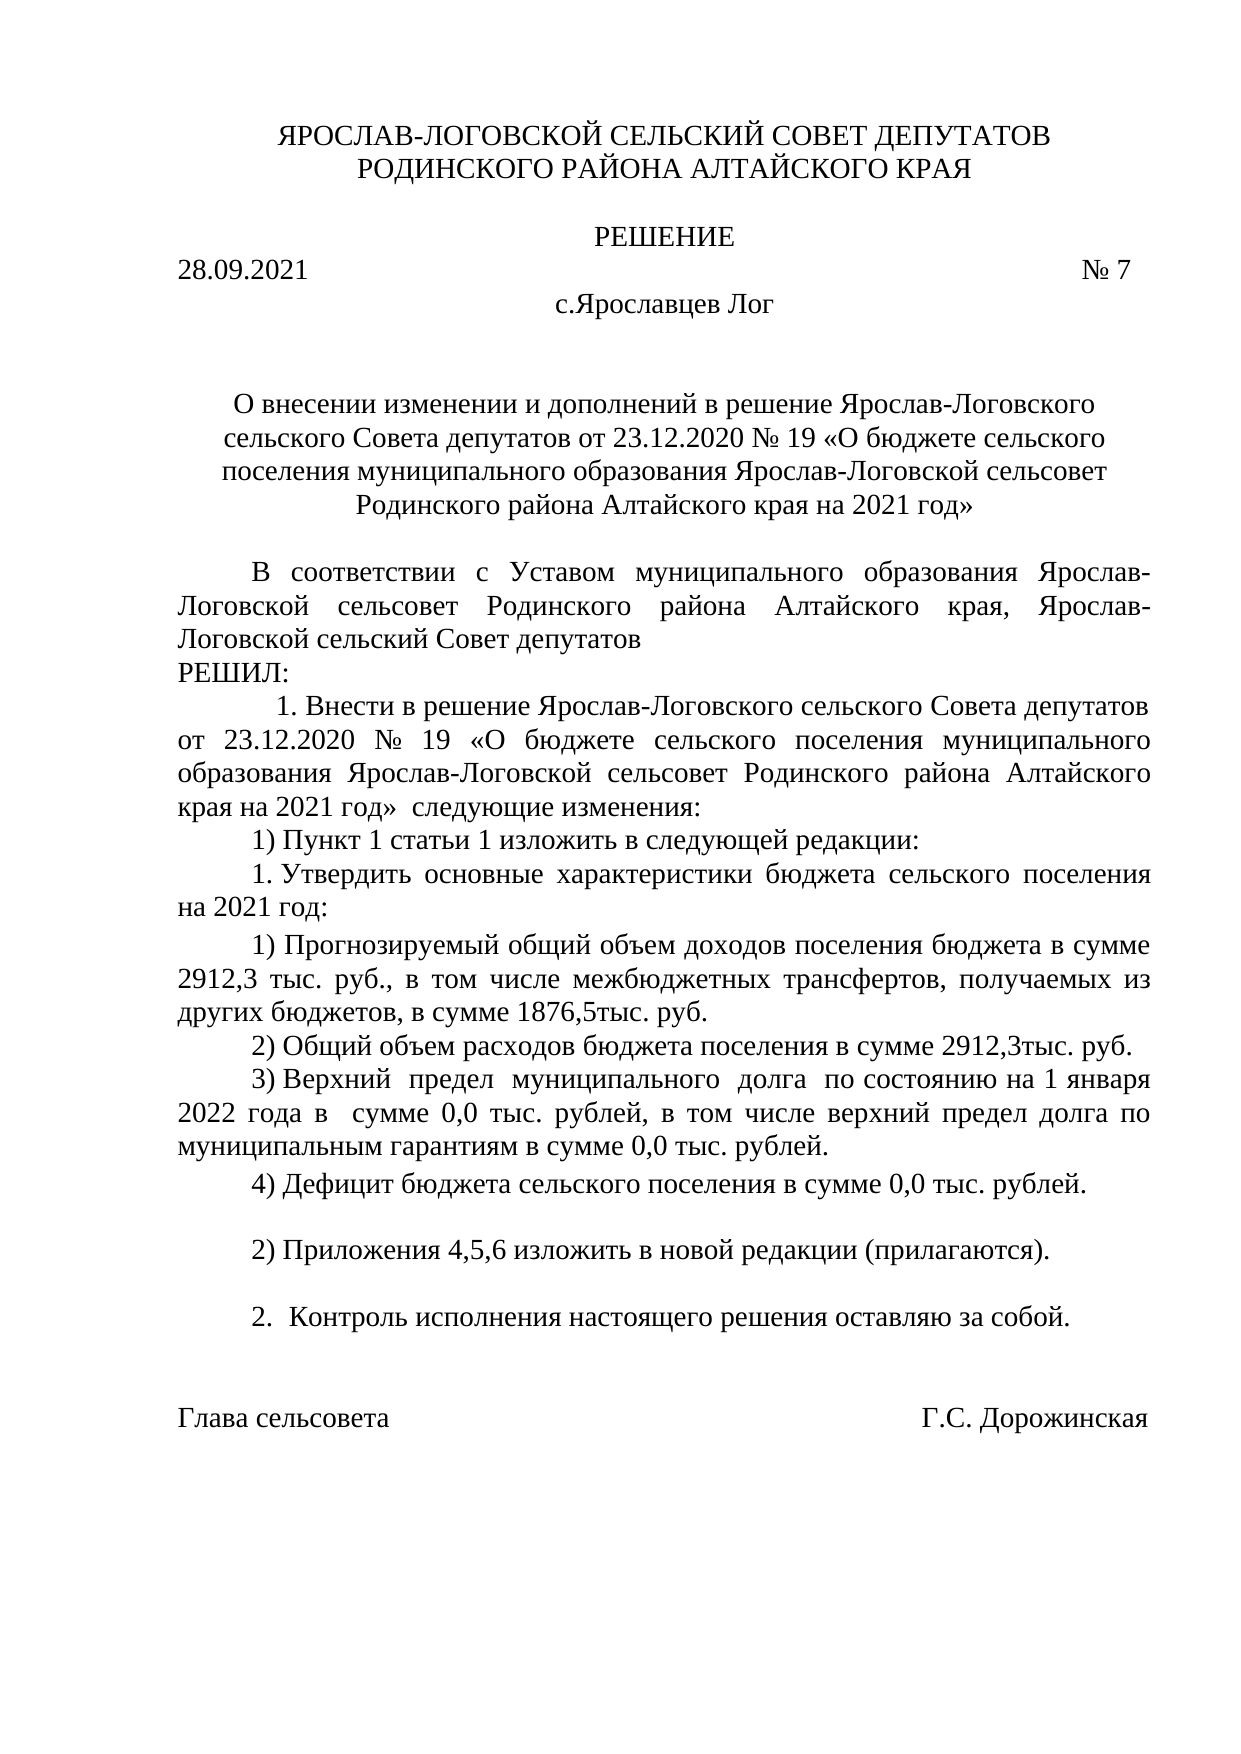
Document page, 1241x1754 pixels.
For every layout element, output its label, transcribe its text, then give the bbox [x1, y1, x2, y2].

text 1. Внести в решение Ярослав-Логовского сельского Совета депутатов от 23.12.2020 № 19 «О бюджете сельского поселения муниципального образования Ярослав-Логовской сельсовет Родинского района Алтайского края на 2021 год» следующие изменения: [177, 688, 1152, 822]
text 1) Пункт 1 статьи 1 изложить в следующей редакции: [177, 822, 1152, 856]
text Ярослав-Логовской сельский Совет депутатов Родинского района Алтайского края [177, 118, 1152, 185]
text 2) Общий объем расходов бюджета поселения в сумме 2912,3тыс. руб. [177, 1028, 1152, 1061]
text Глава сельсовета Г.С. Дорожинская [177, 1400, 1152, 1433]
text с.Ярославцев Лог [177, 286, 1152, 319]
text РЕШИЛ: [177, 655, 1152, 688]
text О внесении изменении и дополнений в решение Ярослав-Логовского сельского Совета депутатов от 23.12.2020 № 19 «О бюджете сельского поселения муниципального образования Ярослав-Логовской сельсовет Родинского района Алтайского края на 2021 год» [177, 386, 1152, 521]
text В соответствии с Уставом муниципального образования Ярослав-Логовской сельсовет Родинского района Алтайского края, Ярослав-Логовской сельский Совет депутатов [177, 554, 1152, 655]
text 4) Дефицит бюджета сельского поселения в сумме 0,0 тыс. рублей. [177, 1166, 1152, 1200]
text 2) Приложения 4,5,6 изложить в новой редакции (прилагаются). [177, 1232, 1152, 1266]
text РЕШЕНИЕ [177, 219, 1152, 252]
text 3) Верхний предел муниципального долга по состоянию на 1 января 2022 года в сумме 0,0 тыс. рублей, в том числе верхний предел долга по муниципальным гарантиям в сумме 0,0 тыс. рублей. [177, 1061, 1152, 1162]
text 1) Прогнозируемый общий объем доходов поселения бюджета в сумме 2912,3 тыс. руб., в том числе межбюджетных трансфертов, получаемых из других бюджетов, в сумме 1876,5тыс. руб. [177, 927, 1152, 1028]
text 1. Утвердить основные характеристики бюджета сельского поселения на 2021 год: [177, 856, 1152, 923]
text 28.09.2021 № 7 [177, 252, 1152, 286]
list Контроль исполнения настоящего решения оставляю за собой. [251, 1299, 1152, 1333]
